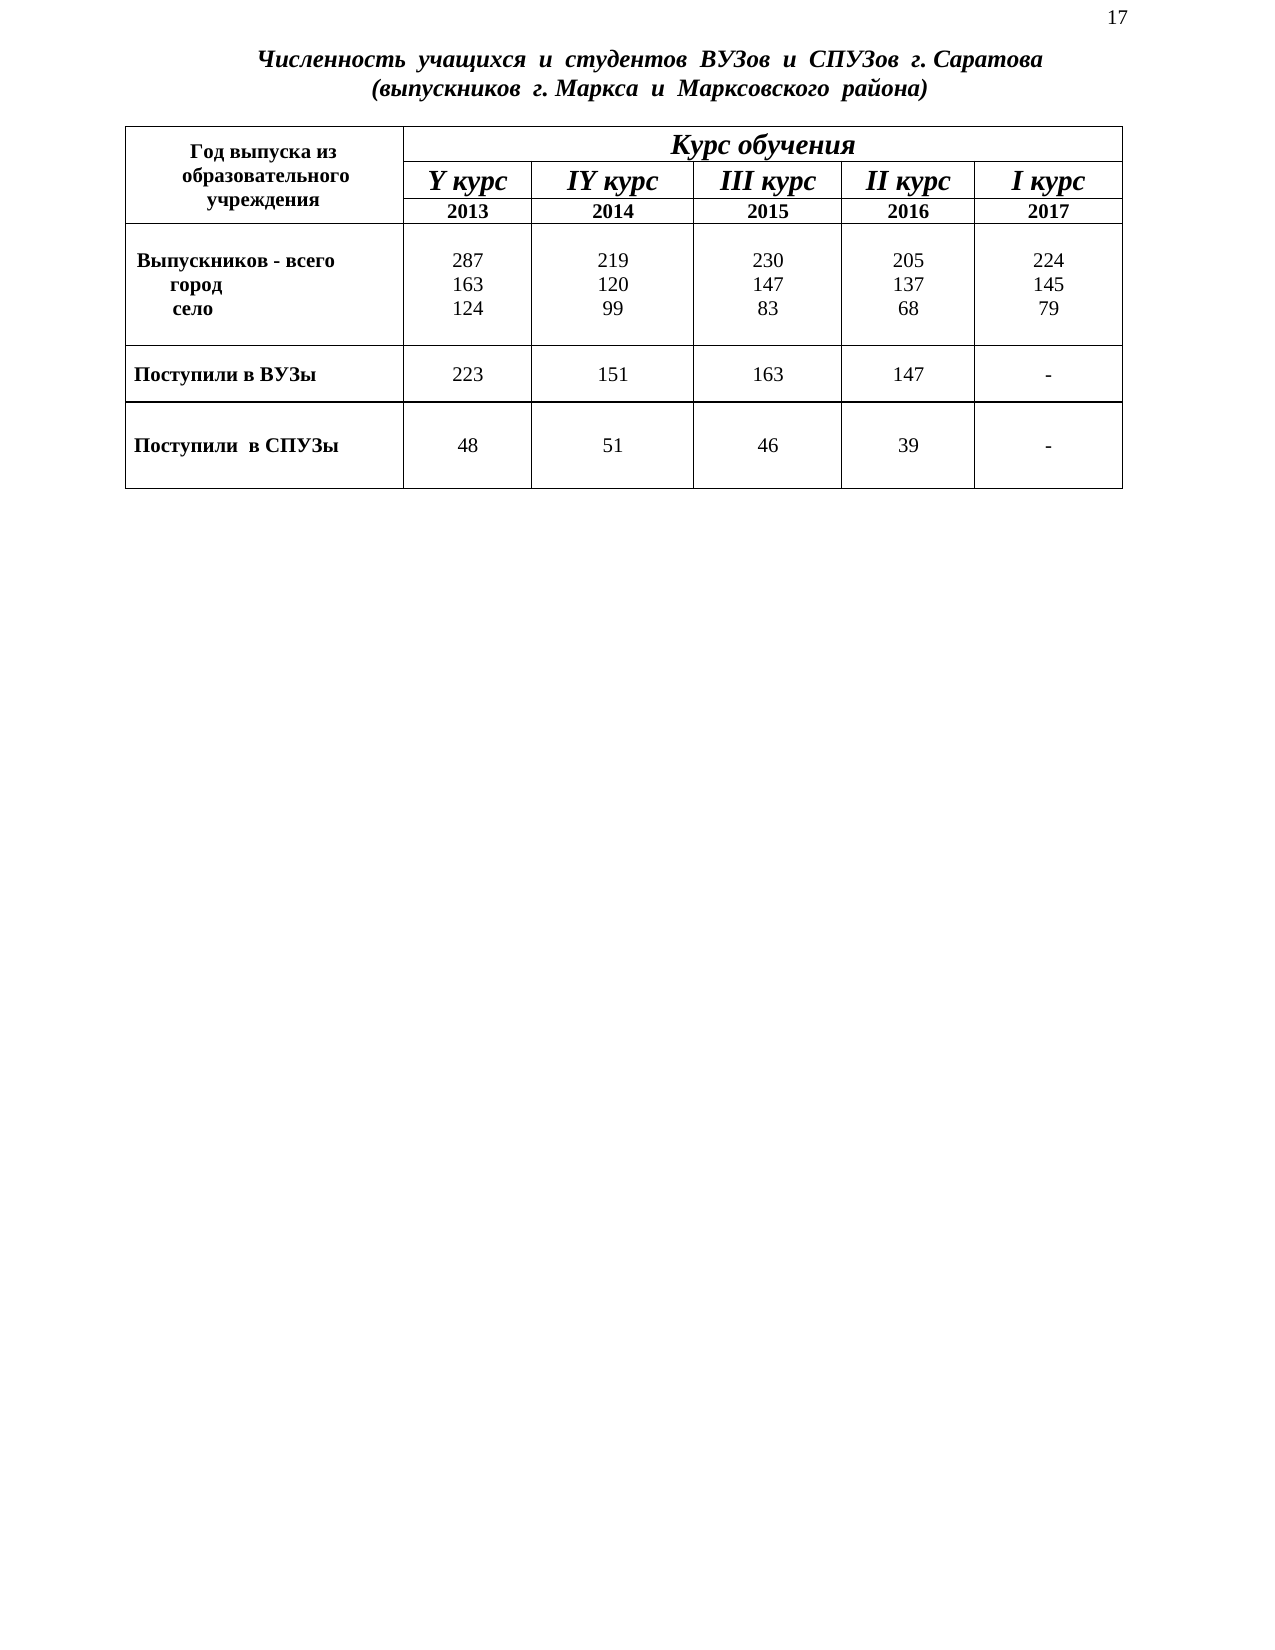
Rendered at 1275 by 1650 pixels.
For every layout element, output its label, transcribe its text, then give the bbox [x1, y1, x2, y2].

table_header Курс обучения [404, 127, 1122, 161]
text (выпускников г. Маркса и Марксовского района) [103, 73, 1196, 102]
table_cell 205 137 68 [842, 224, 974, 344]
subtitle Численность учащихся и студентов ВУЗов и СПУЗов г. Саратова [103, 44, 1196, 73]
table_cell 39 [842, 403, 974, 487]
table_cell 2014 [532, 199, 693, 223]
table_cell IY курс [532, 162, 693, 198]
table_cell 163 [694, 346, 841, 401]
table_cell I курс [975, 162, 1122, 198]
table_cell 46 [694, 403, 841, 487]
table_cell 287 163 124 [404, 224, 531, 344]
table_cell 2017 [975, 199, 1122, 223]
table_cell 48 [404, 403, 531, 487]
table_cell Выпускников - всего город село [126, 224, 403, 344]
table_cell - [975, 403, 1122, 487]
table_cell 223 [404, 346, 531, 401]
table_cell 230 147 83 [694, 224, 841, 344]
table_cell III курс [694, 162, 841, 198]
table_cell II курс [842, 162, 974, 198]
table_cell 219 120 99 [532, 224, 693, 344]
table_cell 2015 [694, 199, 841, 223]
table_cell 51 [532, 403, 693, 487]
table_cell 151 [532, 346, 693, 401]
table_header Год выпуска из образовательного учреждения [126, 127, 403, 223]
table_cell Поступили в СПУЗы [126, 403, 403, 487]
table_cell 147 [842, 346, 974, 401]
table_cell Y курс [404, 162, 531, 198]
table_cell - [975, 346, 1122, 401]
table_cell 2013 [404, 199, 531, 223]
table_cell 224 145 79 [975, 224, 1122, 344]
table_cell Поступили в ВУЗы [126, 346, 403, 401]
table_cell 2016 [842, 199, 974, 223]
